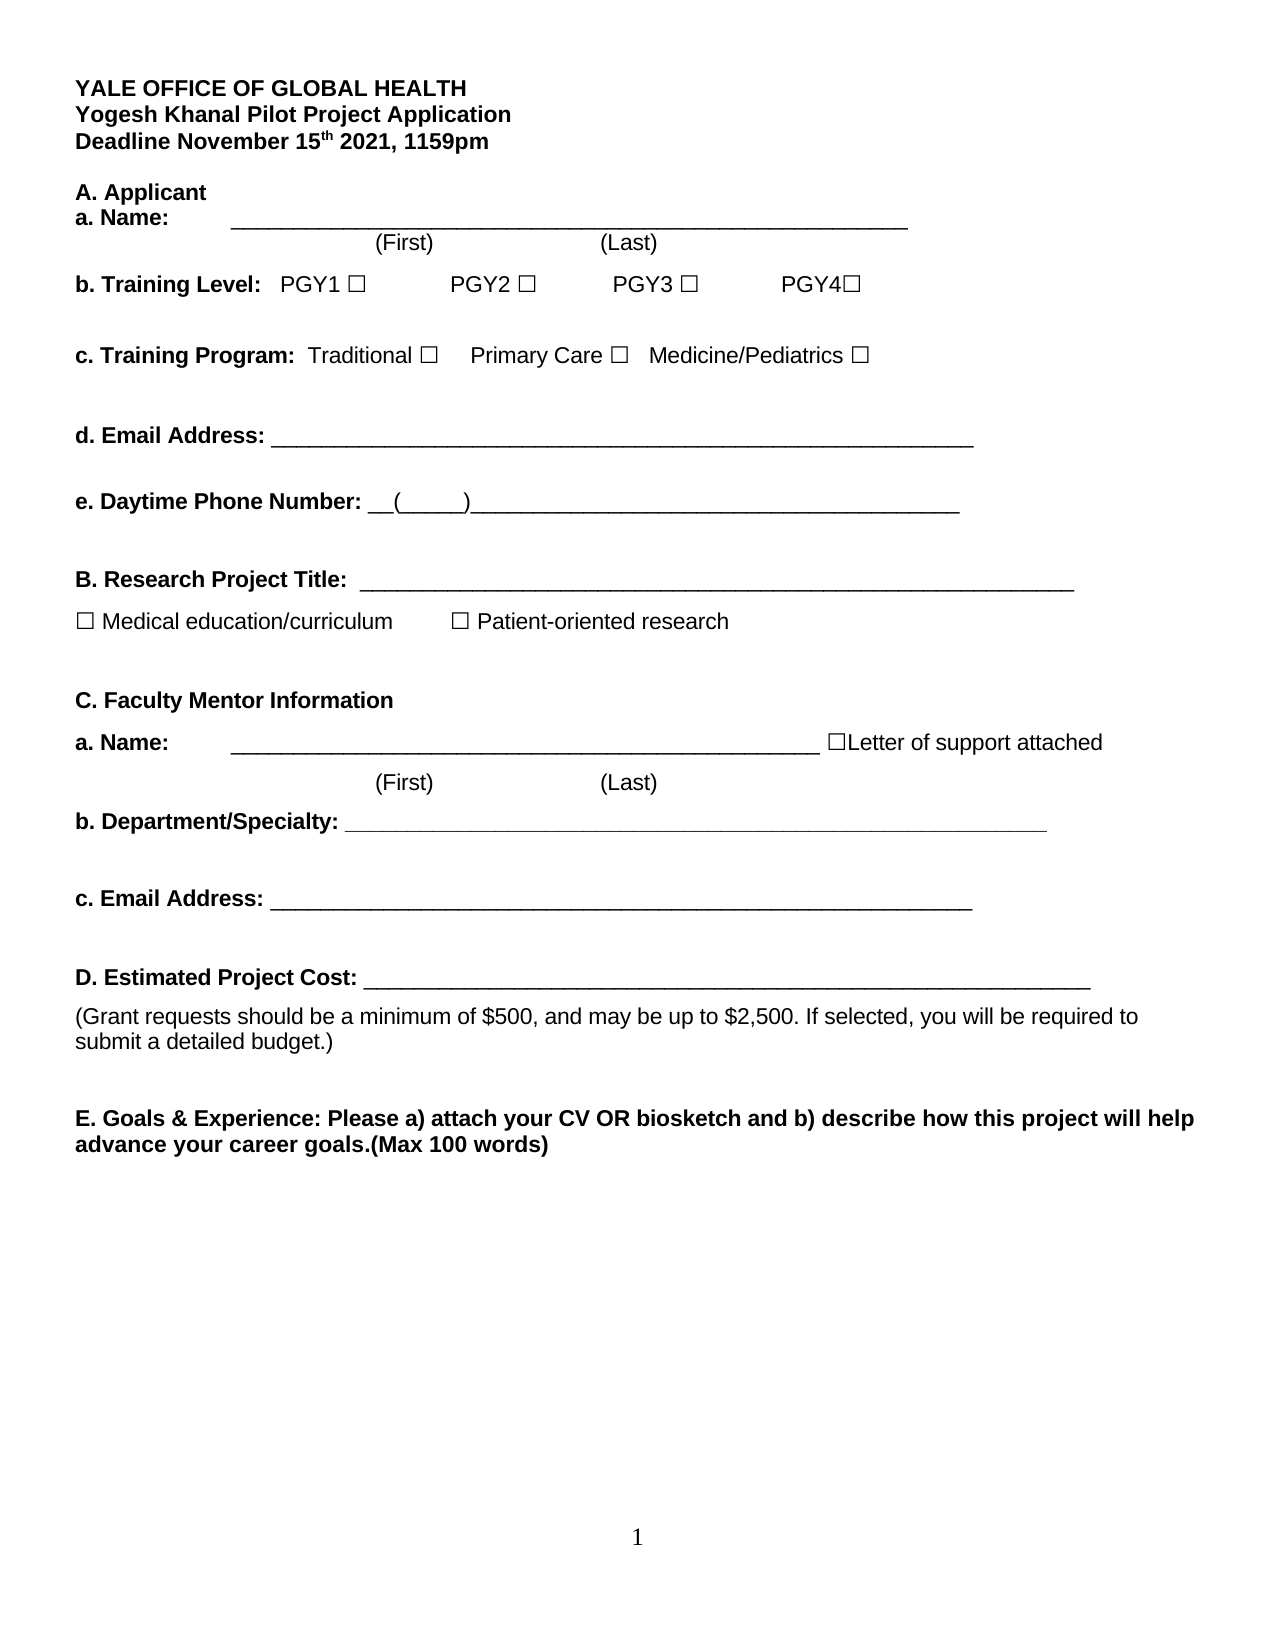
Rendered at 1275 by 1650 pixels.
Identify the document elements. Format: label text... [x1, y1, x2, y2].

text Yogesh Khanal Pilot Project Application [75, 101, 1200, 128]
text b. Training Level: PGY1 PGY2 PGY3 PGY4 [75, 269, 1200, 326]
text e. Daytime Phone Number: __(_____)_______________________________________ [75, 490, 1200, 515]
text c. Email Address: ________________________________________________________ [75, 887, 1200, 912]
text a. Name: ______________________________________________________ [75, 205, 1200, 230]
text E. Goals & Experience: Please a) attach your CV OR biosketch and b) describe how this project will help advance your career goals.(Max 100 words) [75, 1107, 1200, 1157]
text YALE OFFICE OF GLOBAL HEALTH [75, 75, 1200, 101]
text Medical education/curriculum Patient-oriented research [75, 606, 1200, 636]
text (Grant requests should be a minimum of $500, and may be up to $2,500. If selected, you will be required to submit a detailed budget.) [75, 1004, 1200, 1054]
text Deadline November 15th 2021, 1159pm [75, 128, 1200, 154]
text D. Estimated Project Cost: __________________________________________________________ [75, 965, 1200, 990]
text B. Research Project Title: _________________________________________________________ [75, 567, 1200, 592]
text (First) (Last) [75, 770, 1200, 795]
text C. Faculty Mentor Information [75, 688, 1200, 713]
text A. Applicant [75, 180, 1200, 205]
text c. Training Program: Traditional Primary Care Medicine/Pediatrics [75, 340, 1200, 370]
text (First) (Last) [75, 230, 1200, 255]
text d. Email Address: ________________________________________________________ [75, 423, 1200, 476]
text b. Department/Specialty: ________________________________________________________ [75, 809, 1200, 834]
text a. Name: _______________________________________________ Letter of support attached [75, 727, 1200, 757]
